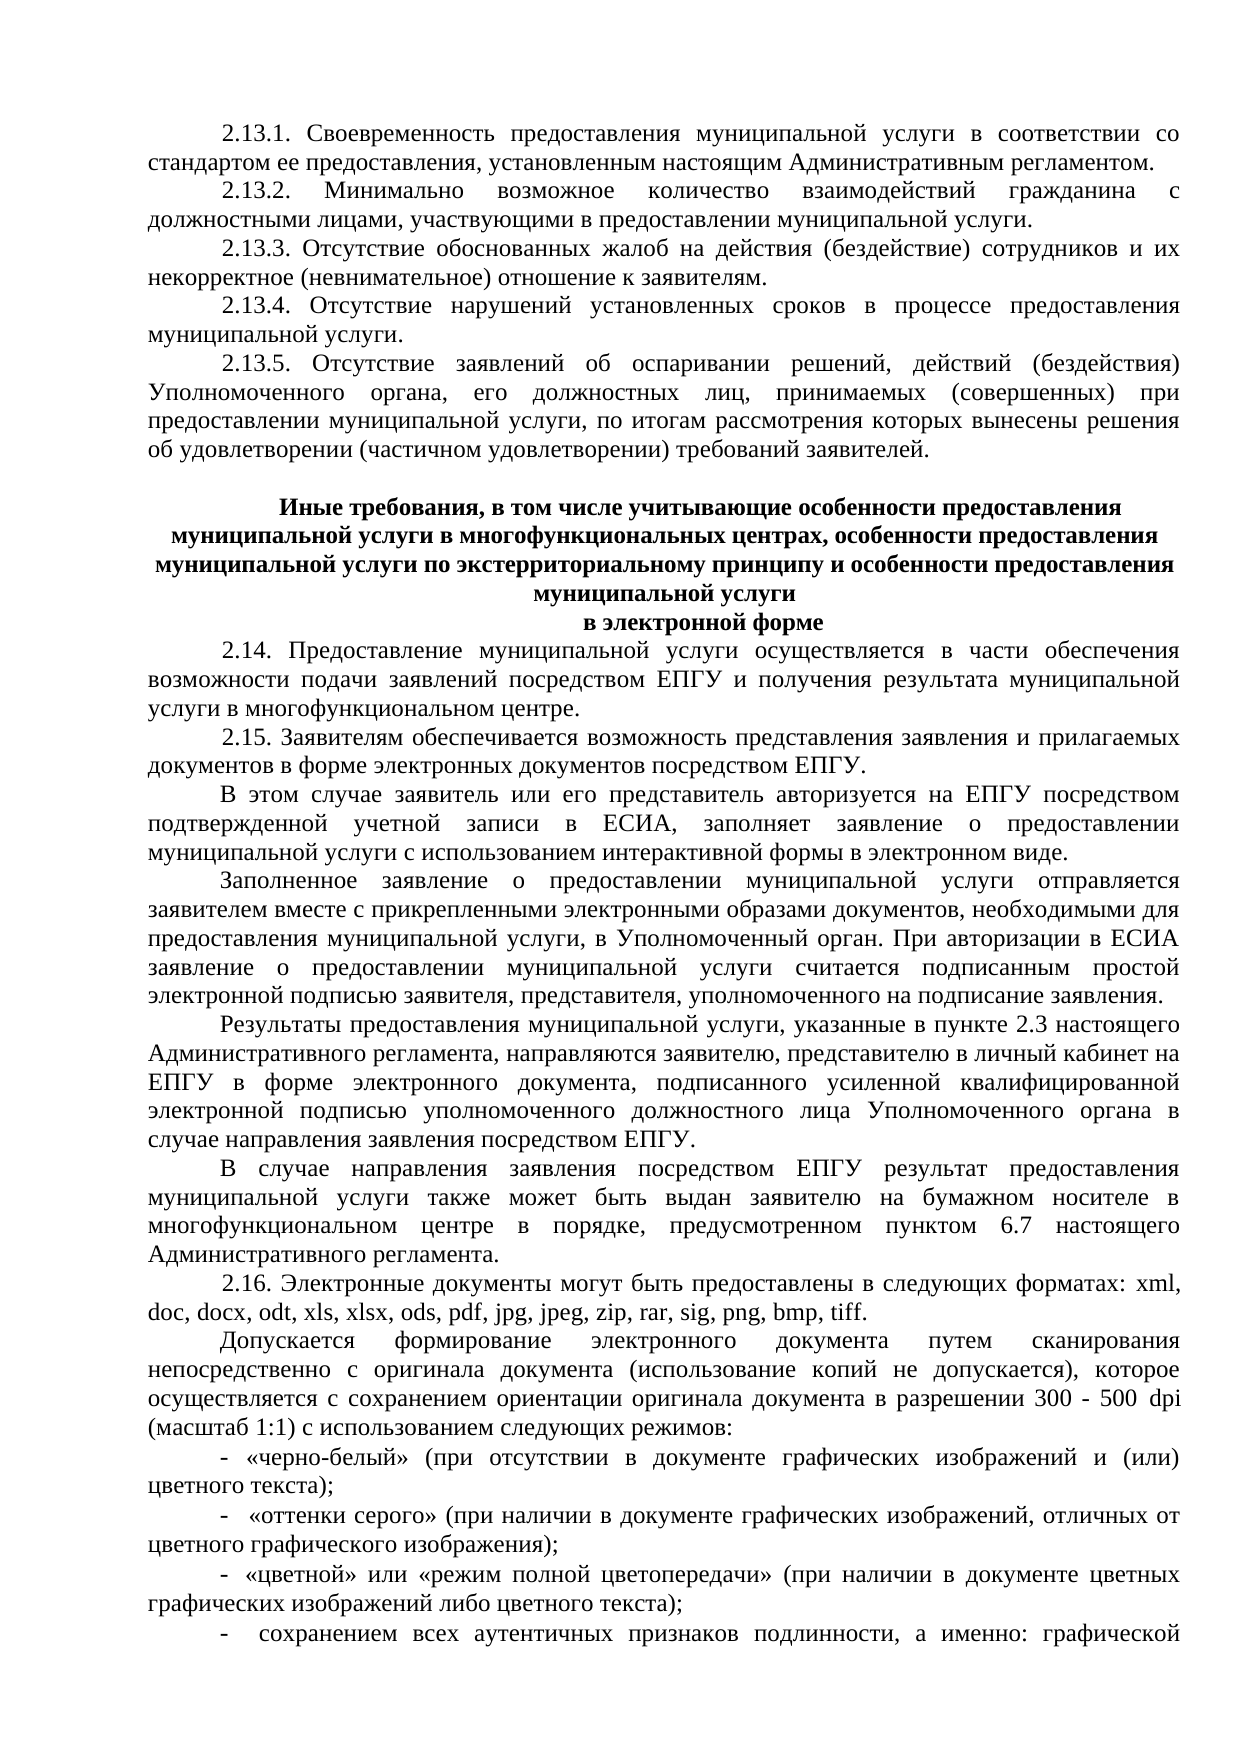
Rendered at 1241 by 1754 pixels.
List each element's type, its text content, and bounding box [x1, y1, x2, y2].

text Допускается формирование электронного документа путем сканирования непосредственно с оригинала документа (использование копий не допускается), которое осуществляется с сохранением ориентации оригинала документа в разрешении 300 - 500 dpi (масштаб 1:1) с использованием следующих режимов: [148, 1326, 1181, 1441]
list «цветной» или «режим полной цветопередачи» (при наличии в документе цветных графических изображений либо цветного текста); [148, 1558, 1181, 1617]
text 2.16. Электронные документы могут быть предоставлены в следующих форматах: xml, doc, docx, odt, xls, xlsx, ods, pdf, jpg, jpeg, zip, rar, sig, png, bmp, tiff. [148, 1268, 1181, 1326]
text 2.13.5. Отсутствие заявлений об оспаривании решений, действий (бездействия) Уполномоченного органа, его должностных лиц, принимаемых (совершенных) при предоставлении муниципальной услуги, по итогам рассмотрения которых вынесены решения об удовлетворении (частичном удовлетворении) требований заявителей. [148, 348, 1181, 463]
text Иные требования, в том числе учитывающие особенности предоставления муниципальной услуги в многофункциональных центрах, особенности предоставления муниципальной услуги по экстерриториальному принципу и особенности предоставления муниципальной услуги [148, 492, 1181, 607]
list «оттенки серого» (при наличии в документе графических изображений, отличных от цветного графического изображения); [148, 1499, 1181, 1558]
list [148, 1617, 1181, 1647]
text 2.13.2. Минимально возможное количество взаимодействий гражданина с должностными лицами, участвующими в предоставлении муниципальной услуги. [148, 176, 1181, 233]
text Результаты предоставления муниципальной услуги, указанные в пункте 2.3 настоящего Административного регламента, направляются заявителю, представителю в личный кабинет на ЕПГУ в форме электронного документа, подписанного усиленной квалифицированной электронной подписью уполномоченного должностного лица Уполномоченного органа в случае направления заявления посредством ЕПГУ. [148, 1009, 1181, 1153]
text в электронной форме [148, 607, 1181, 636]
text 2.13.4. Отсутствие нарушений установленных сроков в процессе предоставления муниципальной услуги. [148, 291, 1181, 348]
text 2.13.1. Своевременность предоставления муниципальной услуги в соответствии со стандартом ее предоставления, установленным настоящим Административным регламентом. [148, 118, 1181, 176]
text 2.15. Заявителям обеспечивается возможность представления заявления и прилагаемых документов в форме электронных документов посредством ЕПГУ. [148, 722, 1181, 779]
list «черно-белый» (при отсутствии в документе графических изображений и (или) цветного текста); [148, 1441, 1181, 1499]
text 2.13.3. Отсутствие обоснованных жалоб на действия (бездействие) сотрудников и их некорректное (невнимательное) отношение к заявителям. [148, 233, 1181, 291]
text В случае направления заявления посредством ЕПГУ результат предоставления муниципальной услуги также может быть выдан заявителю на бумажном носителе в многофункциональном центре в порядке, предусмотренном пунктом 6.7 настоящего Административного регламента. [148, 1153, 1181, 1268]
text 2.14. Предоставление муниципальной услуги осуществляется в части обеспечения возможности подачи заявлений посредством ЕПГУ и получения результата муниципальной услуги в многофункциональном центре. [148, 636, 1181, 722]
text В этом случае заявитель или его представитель авторизуется на ЕПГУ посредством подтвержденной учетной записи в ЕСИА, заполняет заявление о предоставлении муниципальной услуги с использованием интерактивной формы в электронном виде. [148, 779, 1181, 866]
text Заполненное заявление о предоставлении муниципальной услуги отправляется заявителем вместе с прикрепленными электронными образами документов, необходимыми для предоставления муниципальной услуги, в Уполномоченный орган. При авторизации в ЕСИА заявление о предоставлении муниципальной услуги считается подписанным простой электронной подписью заявителя, представителя, уполномоченного на подписание заявления. [148, 866, 1181, 1009]
